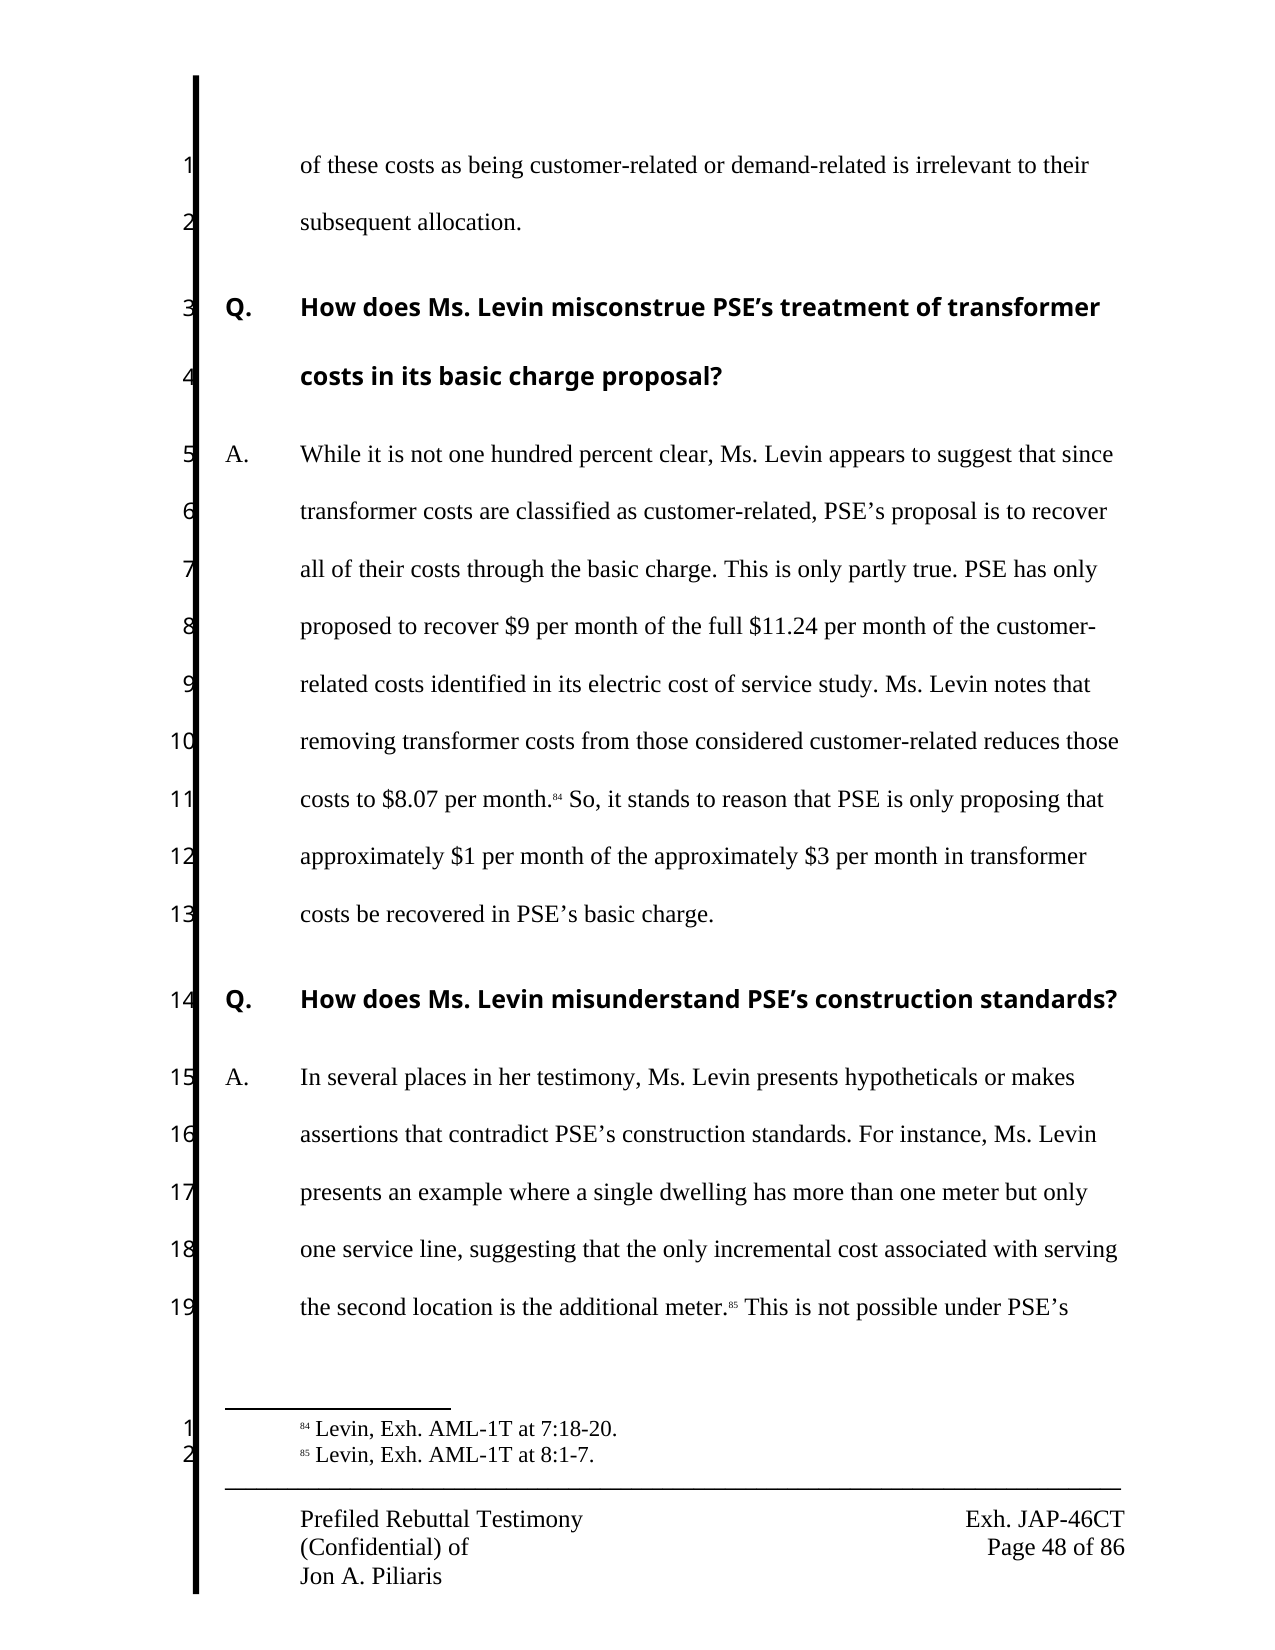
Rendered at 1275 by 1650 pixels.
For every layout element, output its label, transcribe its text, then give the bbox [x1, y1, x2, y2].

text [225, 1062, 1125, 1321]
text Q. How does Ms. Levin misunderstand PSE’s construction standards? [225, 981, 1125, 1015]
text Q. How does Ms. Levin misconstrue PSE’s treatment of transformer costs in its basic charge proposal? [225, 290, 1125, 392]
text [225, 150, 1125, 236]
text A. While it is not one hundred percent clear, Ms. Levin appears to suggest that since transformer costs are classified as customer-related, PSE’s proposal is to recover all of their costs through the basic charge. This is only partly true. PSE has only proposed to recover $9 per month of the full $11.24 per month of the customer-related costs identified in its electric cost of service study. Ms. Levin notes that removing transformer costs from those considered customer-related reduces those costs to $8.07 per month. So, it stands to reason that PSE is only proposing that approximately $1 per month of the approximately $3 per month in transformer costs be recovered in PSE’s basic charge. [225, 439, 1125, 927]
